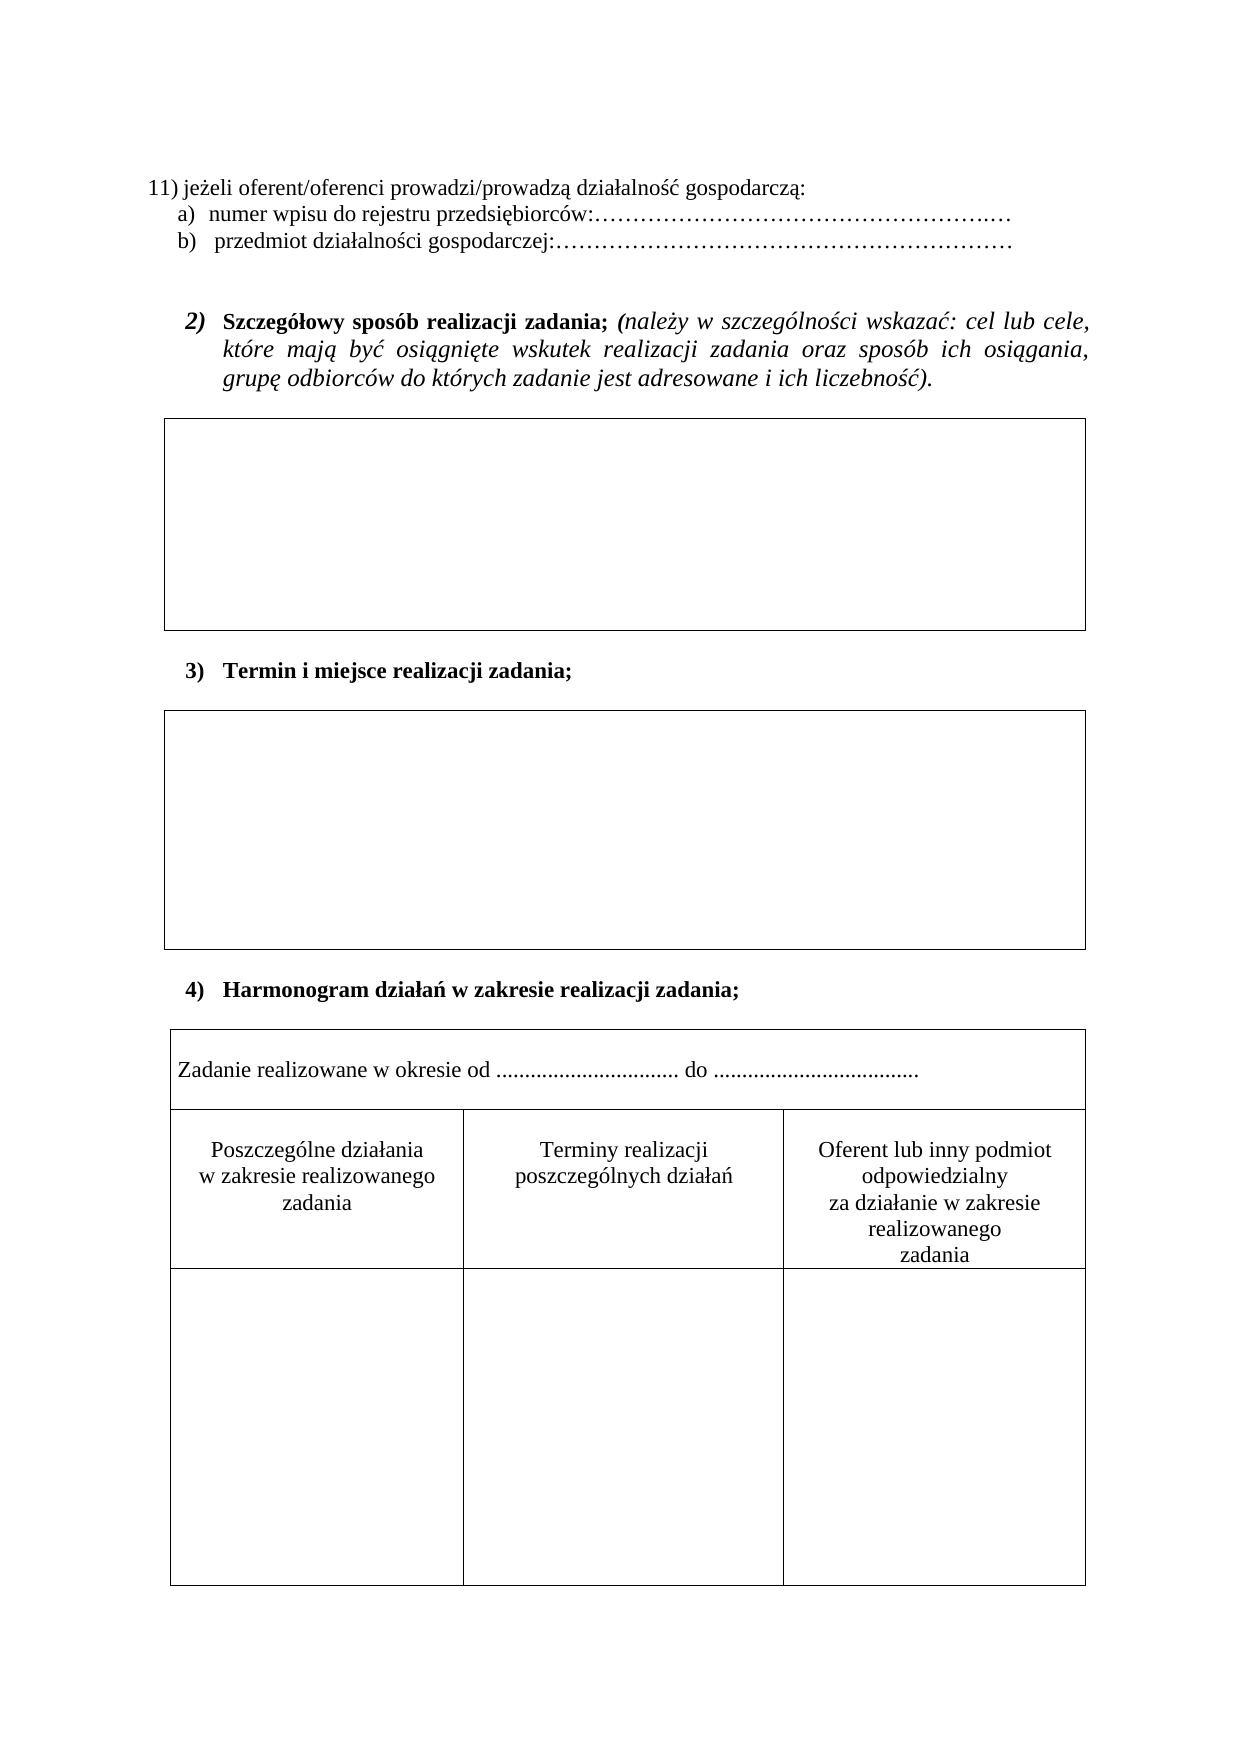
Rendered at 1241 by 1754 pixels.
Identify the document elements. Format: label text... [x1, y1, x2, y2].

table_header Zadanie realizowane w okresie od ................................ do .................................... [171, 1030, 1085, 1109]
table_cell [784, 1269, 1085, 1585]
list numer wpisu do rejestru przedsiębiorców:…………………………………………….… [177, 200, 1093, 227]
list Termin i miejsce realizacji zadania; [185, 658, 1093, 684]
table_cell Terminy realizacji poszczególnych działań [464, 1110, 783, 1268]
list Harmonogram działań w zakresie realizacji zadania; [185, 976, 1093, 1002]
list jeżeli oferent/oferenci prowadzi/prowadzą działalność gospodarczą: [148, 174, 1093, 200]
table_cell [171, 1269, 463, 1585]
table_header [165, 711, 1085, 948]
list przedmiot działalności gospodarczej:…………………………………………………… [177, 227, 1093, 253]
table_header [165, 419, 1085, 630]
table_cell Oferent lub inny podmiot odpowiedzialny za działanie w zakresie realizowanego zadania [784, 1110, 1085, 1268]
list Szczegółowy sposób realizacji zadania; (należy w szczególności wskazać: cel lub cele, które mają być osiągnięte wskutek realizacji zadania oraz sposób ich osiągania, grupę odbiorców do których zadanie jest adresowane i ich liczebność). [185, 306, 1093, 392]
table_cell [464, 1269, 783, 1585]
table_cell Poszczególne działania w zakresie realizowanego zadania [171, 1110, 463, 1268]
